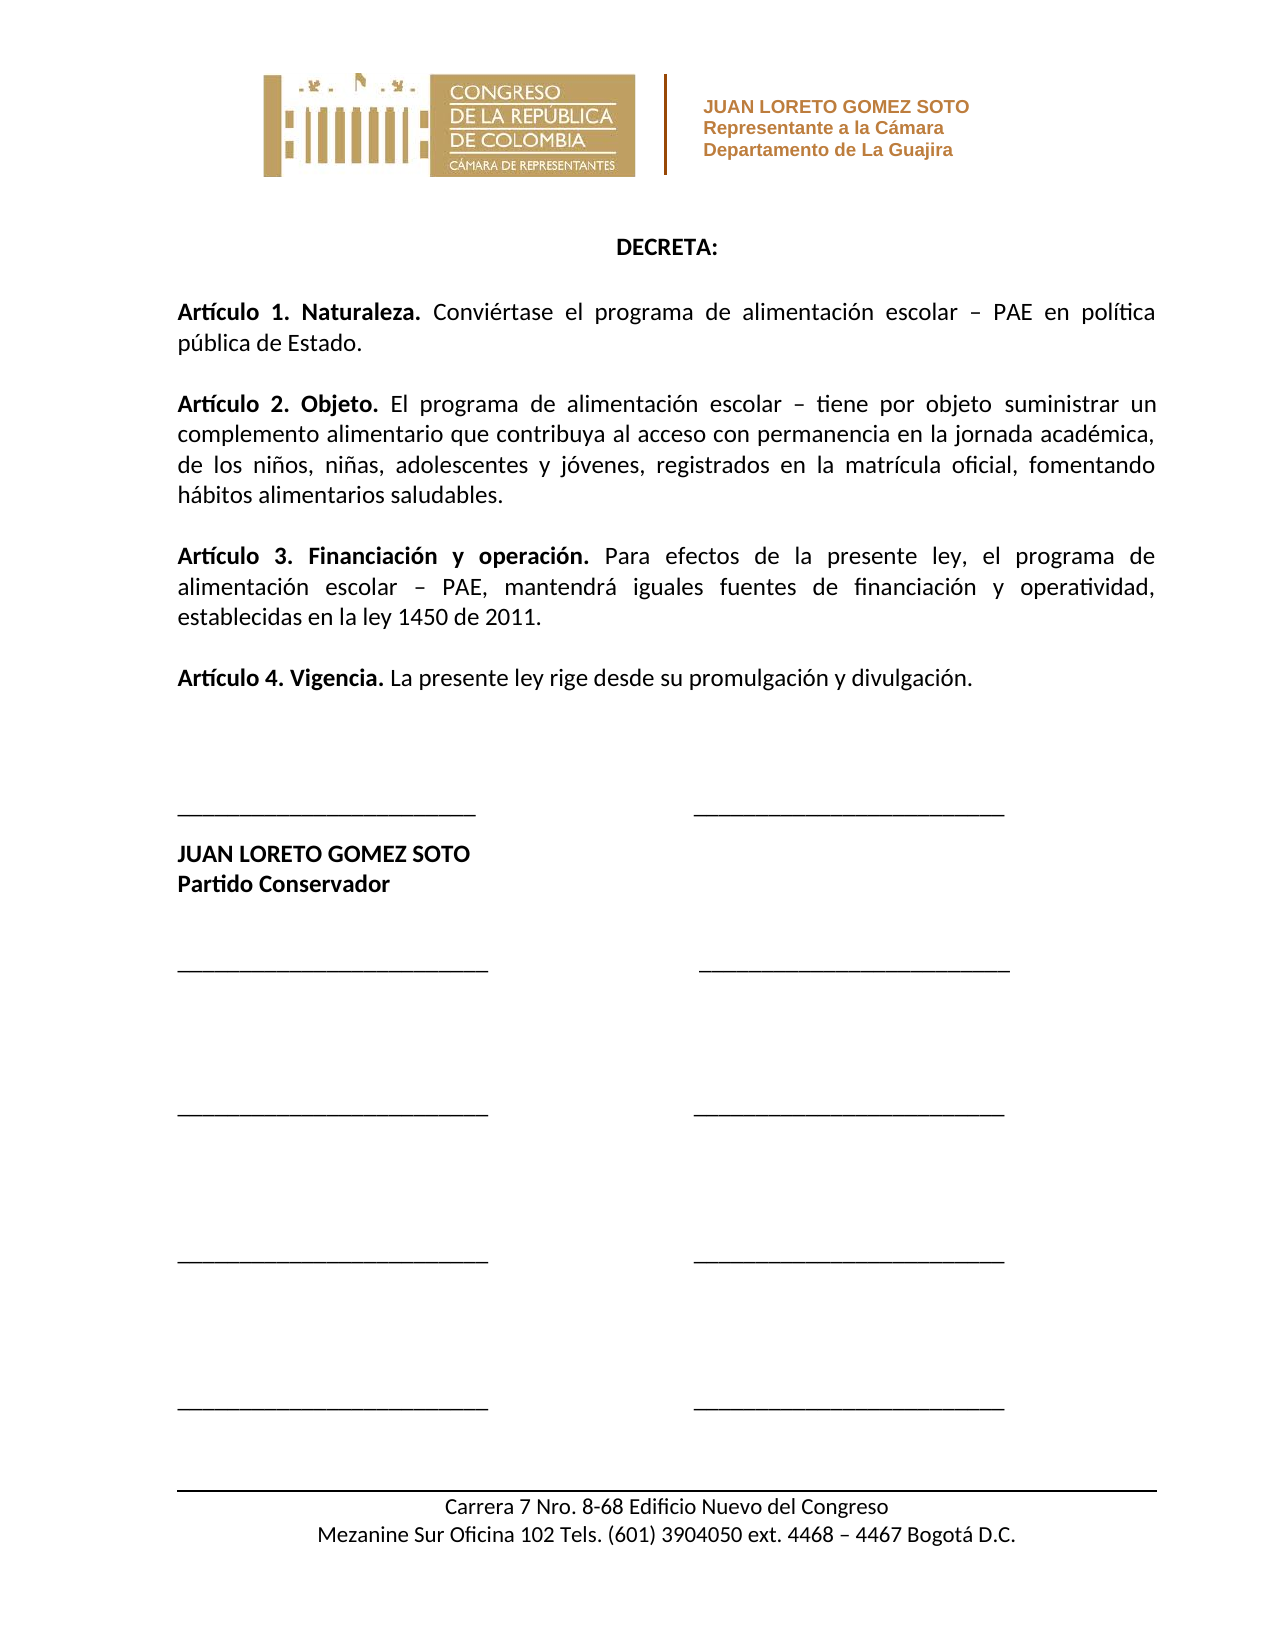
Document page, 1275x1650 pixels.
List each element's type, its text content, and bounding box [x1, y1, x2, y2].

text _________________________ _________________________ [177, 1383, 1157, 1414]
text Partido Conservador [177, 868, 1157, 899]
text _________________________ _________________________ [177, 1089, 1157, 1120]
text Artículo 3. Financiación y operación. Para efectos de la presente ley, el programa de alimentación escolar – PAE, mantendrá iguales fuentes de financiación y operatividad, establecidas en la ley 1450 de 2011. [177, 540, 1157, 632]
text Artículo 4. Vigencia. La presente ley rige desde su promulgación y divulgación. [177, 662, 1157, 693]
text Artículo 2. Objeto. El programa de alimentación escolar – tiene por objeto suministrar un complemento alimentario que contribuya al acceso con permanencia en la jornada académica, de los niños, niñas, adolescentes y jóvenes, registrados en la matrícula oficial, fomentando hábitos alimentarios saludables. [177, 388, 1157, 510]
text JUAN LORETO GOMEZ SOTO [177, 838, 1157, 868]
text _________________________ _________________________ [177, 1236, 1157, 1267]
text _________________________ _________________________ [177, 945, 1157, 976]
text ________________________ _________________________ [177, 789, 1157, 819]
text DECRETA: [177, 231, 1157, 261]
text Artículo 1. Naturaleza. Conviértase el programa de alimentación escolar – PAE en política pública de Estado. [177, 296, 1157, 357]
picture [263, 73, 636, 177]
